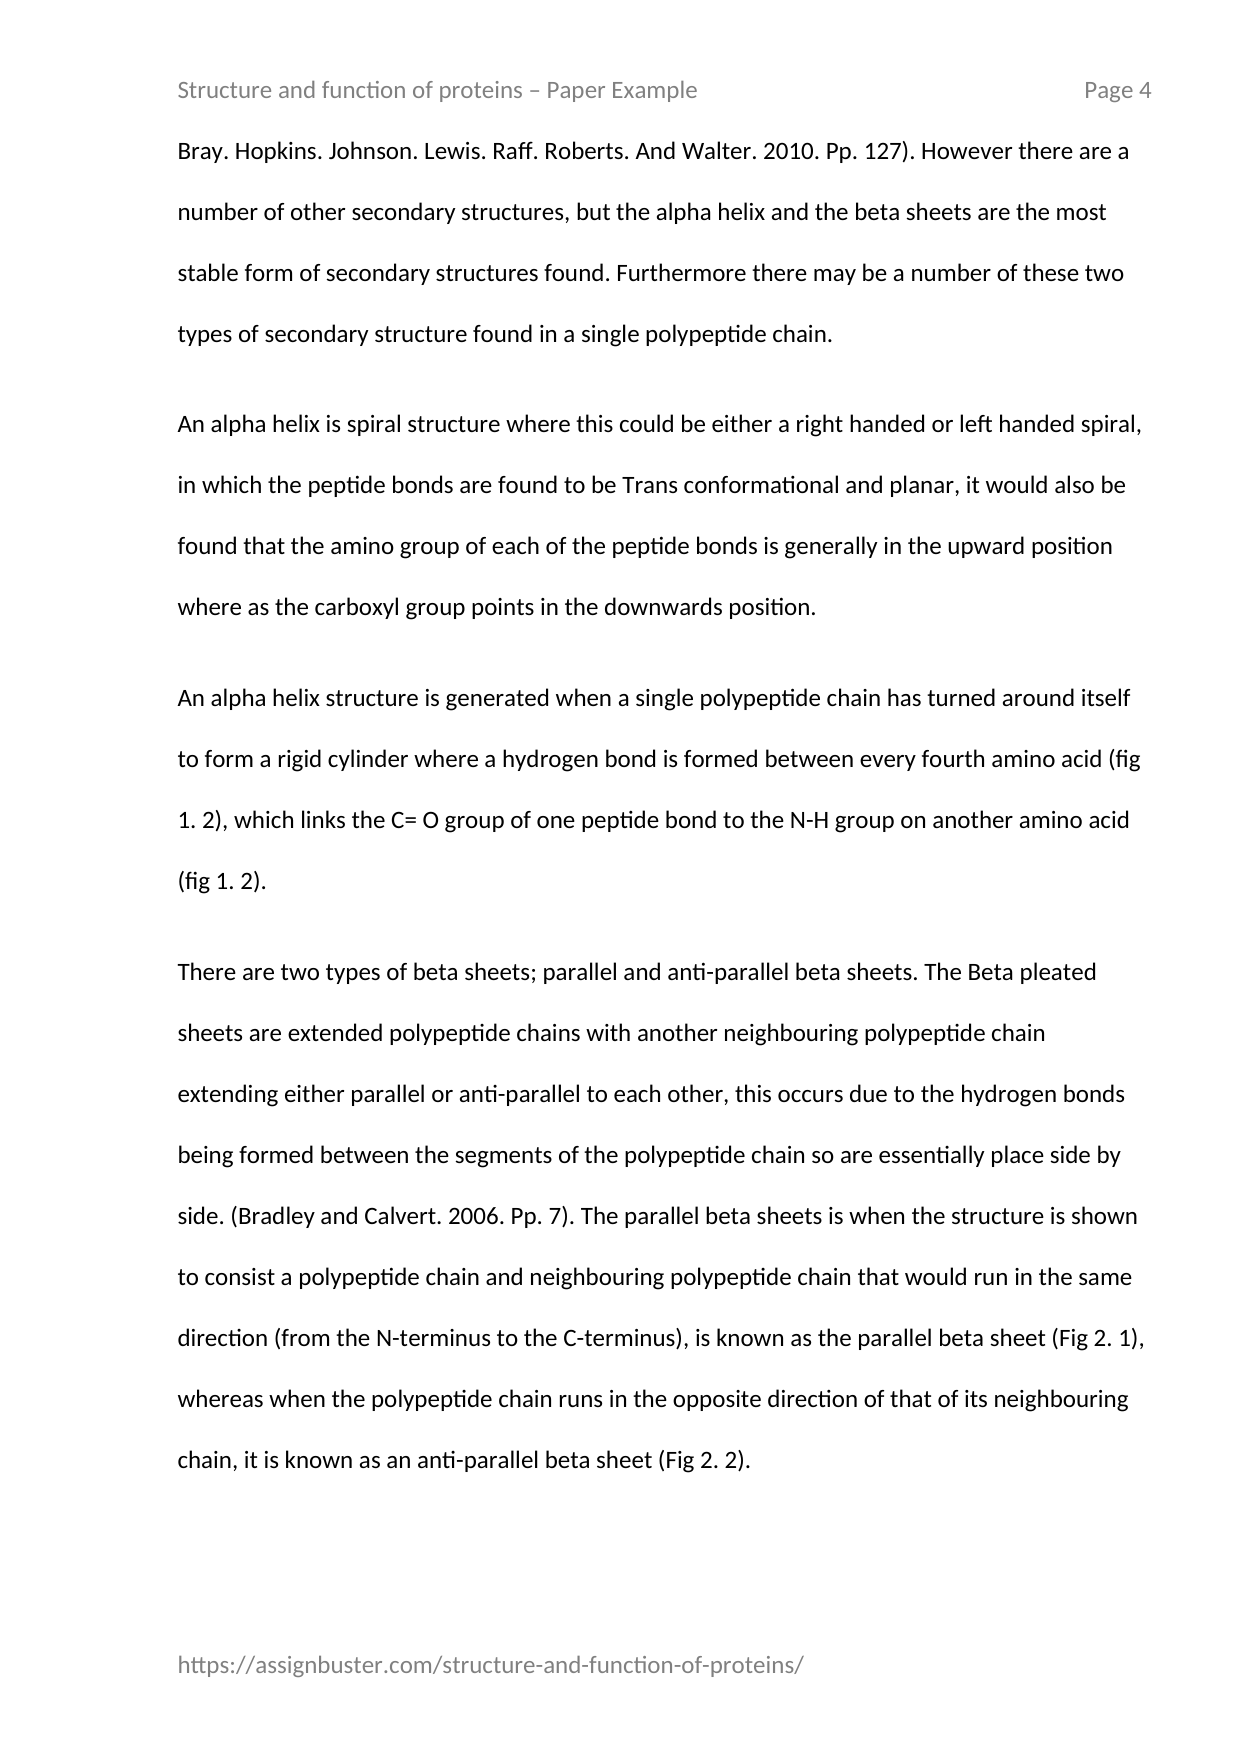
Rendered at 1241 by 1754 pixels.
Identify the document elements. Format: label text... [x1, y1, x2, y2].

text There are two types of beta sheets; parallel and anti-parallel beta sheets. The Beta pleated sheets are extended polypeptide chains with another neighbouring polypeptide chain extending either parallel or anti-parallel to each other, this occurs due to the hydrogen bonds being formed between the segments of the polypeptide chain so are essentially place side by side. (Bradley and Calvert. 2006. Pp. 7). The parallel beta sheets is when the structure is shown to consist a polypeptide chain and neighbouring polypeptide chain that would run in the same direction (from the N-terminus to the C-terminus), is known as the parallel beta sheet (Fig 2. 1), whereas when the polypeptide chain runs in the opposite direction of that of its neighbouring chain, it is known as an anti-parallel beta sheet (Fig 2. 2). [177, 956, 1152, 1474]
text An alpha helix is spiral structure where this could be either a right handed or left handed spiral, in which the peptide bonds are found to be Trans conformational and planar, it would also be found that the amino group of each of the peptide bonds is generally in the upward position where as the carboxyl group points in the downwards position. [177, 408, 1152, 622]
text An alpha helix structure is generated when a single polypeptide chain has turned around itself to form a rigid cylinder where a hydrogen bond is formed between every fourth amino acid (fig 1. 2), which links the C= O group of one peptide bond to the N-H group on another amino acid (fig 1. 2). [177, 682, 1152, 896]
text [177, 135, 1152, 348]
